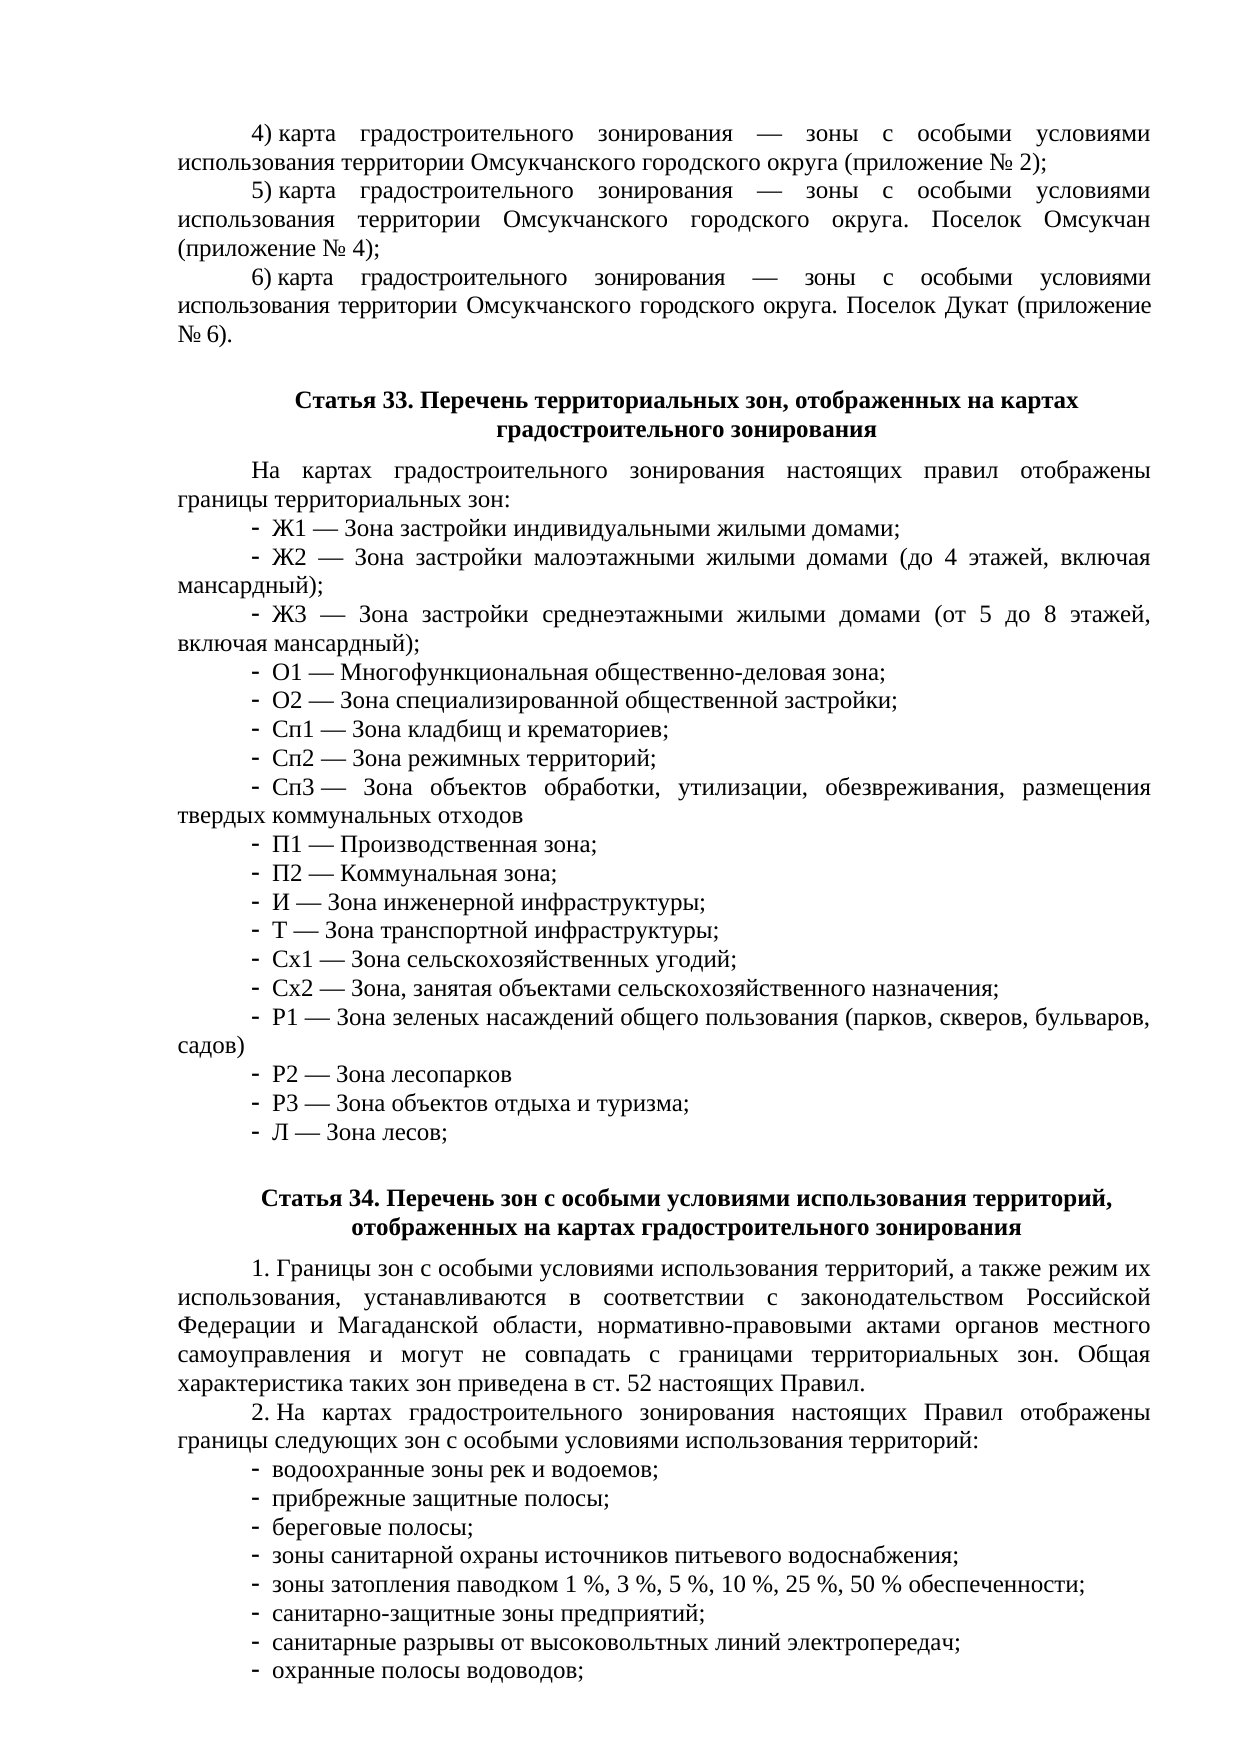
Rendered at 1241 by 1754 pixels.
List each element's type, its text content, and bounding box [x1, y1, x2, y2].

list санитарно-защитные зоны предприятий; [177, 1598, 1152, 1627]
list П2 — Коммунальная зона; [177, 858, 1152, 887]
list О2 — Зона специализированной общественной застройки; [177, 686, 1152, 714]
list Ж2 — Зона застройки малоэтажными жилыми домами (до 4 этажей, включая мансардный); [177, 542, 1152, 599]
list И — Зона инженерной инфраструктуры; [177, 887, 1152, 916]
list Перечень территориальных зон, отображенных на картах градостроительного зонирования [222, 386, 1152, 443]
list На картах градостроительного зонирования настоящих правил отображены границы территориальных зон: [177, 456, 1152, 513]
list Сп1 — Зона кладбищ и крематориев; [177, 714, 1152, 743]
list Т — Зона транспортной инфраструктуры; [177, 916, 1152, 944]
list Р3 — Зона объектов отдыха и туризма; [177, 1088, 1152, 1117]
list прибрежные защитные полосы; [177, 1483, 1152, 1512]
list береговые полосы; [177, 1512, 1152, 1541]
list карта градостроительного зонирования — зоны с особыми условиями использования территории Омсукчанского городского округа. Поселок Дукат (приложение № 6). [177, 262, 1152, 348]
list Р2 — Зона лесопарков [177, 1059, 1152, 1088]
list Сх1 — Зона сельскохозяйственных угодий; [177, 944, 1152, 973]
list О1 — Многофункциональная общественно-деловая зона; [177, 657, 1152, 686]
list Сх2 — Зона, занятая объектами сельскохозяйственного назначения; [177, 973, 1152, 1002]
list Л — Зона лесов; [177, 1117, 1152, 1146]
list П1 — Производственная зона; [177, 829, 1152, 858]
list На картах градостроительного зонирования настоящих Правил отображены границы следующих зон с особыми условиями использования территорий: [177, 1397, 1152, 1454]
list водоохранные зоны рек и водоемов; [177, 1454, 1152, 1483]
list карта градостроительного зонирования — зоны с особыми условиями использования территории Омсукчанского городского округа (приложение № 2); [177, 118, 1152, 176]
list Ж1 — Зона застройки индивидуальными жилыми домами; [177, 513, 1152, 542]
list зоны затопления паводком 1 %, 3 %, 5 %, 10 %, 25 %, 50 % обеспеченности; [177, 1569, 1152, 1598]
list Сп3 — Зона объектов обработки, утилизации, обезвреживания, размещения твердых коммунальных отходов [177, 772, 1152, 829]
list охранные полосы водоводов; [177, 1656, 1152, 1684]
list Границы зон с особыми условиями использования территорий, а также режим их использования, устанавливаются в соответствии с законодательством Российской Федерации и Магаданской области, нормативно-правовыми актами органов местного самоуправления и могут не совпадать с границами территориальных зон. Общая характеристика таких зон приведена в ст. 52 настоящих Правил. [177, 1253, 1152, 1397]
list Перечень зон с особыми условиями использования территорий, отображенных на картах градостроительного зонирования [222, 1183, 1152, 1241]
list Р1 — Зона зеленых насаждений общего пользования (парков, скверов, бульваров, садов) [177, 1002, 1152, 1059]
list Ж3 — Зона застройки среднеэтажными жилыми домами (от 5 до 8 этажей, включая мансардный); [177, 599, 1152, 657]
list Сп2 — Зона режимных территорий; [177, 743, 1152, 772]
list зоны санитарной охраны источников питьевого водоснабжения; [177, 1541, 1152, 1569]
list карта градостроительного зонирования — зоны с особыми условиями использования территории Омсукчанского городского округа. Поселок Омсукчан (приложение № 4); [177, 176, 1152, 262]
list санитарные разрывы от высоковольтных линий электропередач; [177, 1627, 1152, 1656]
